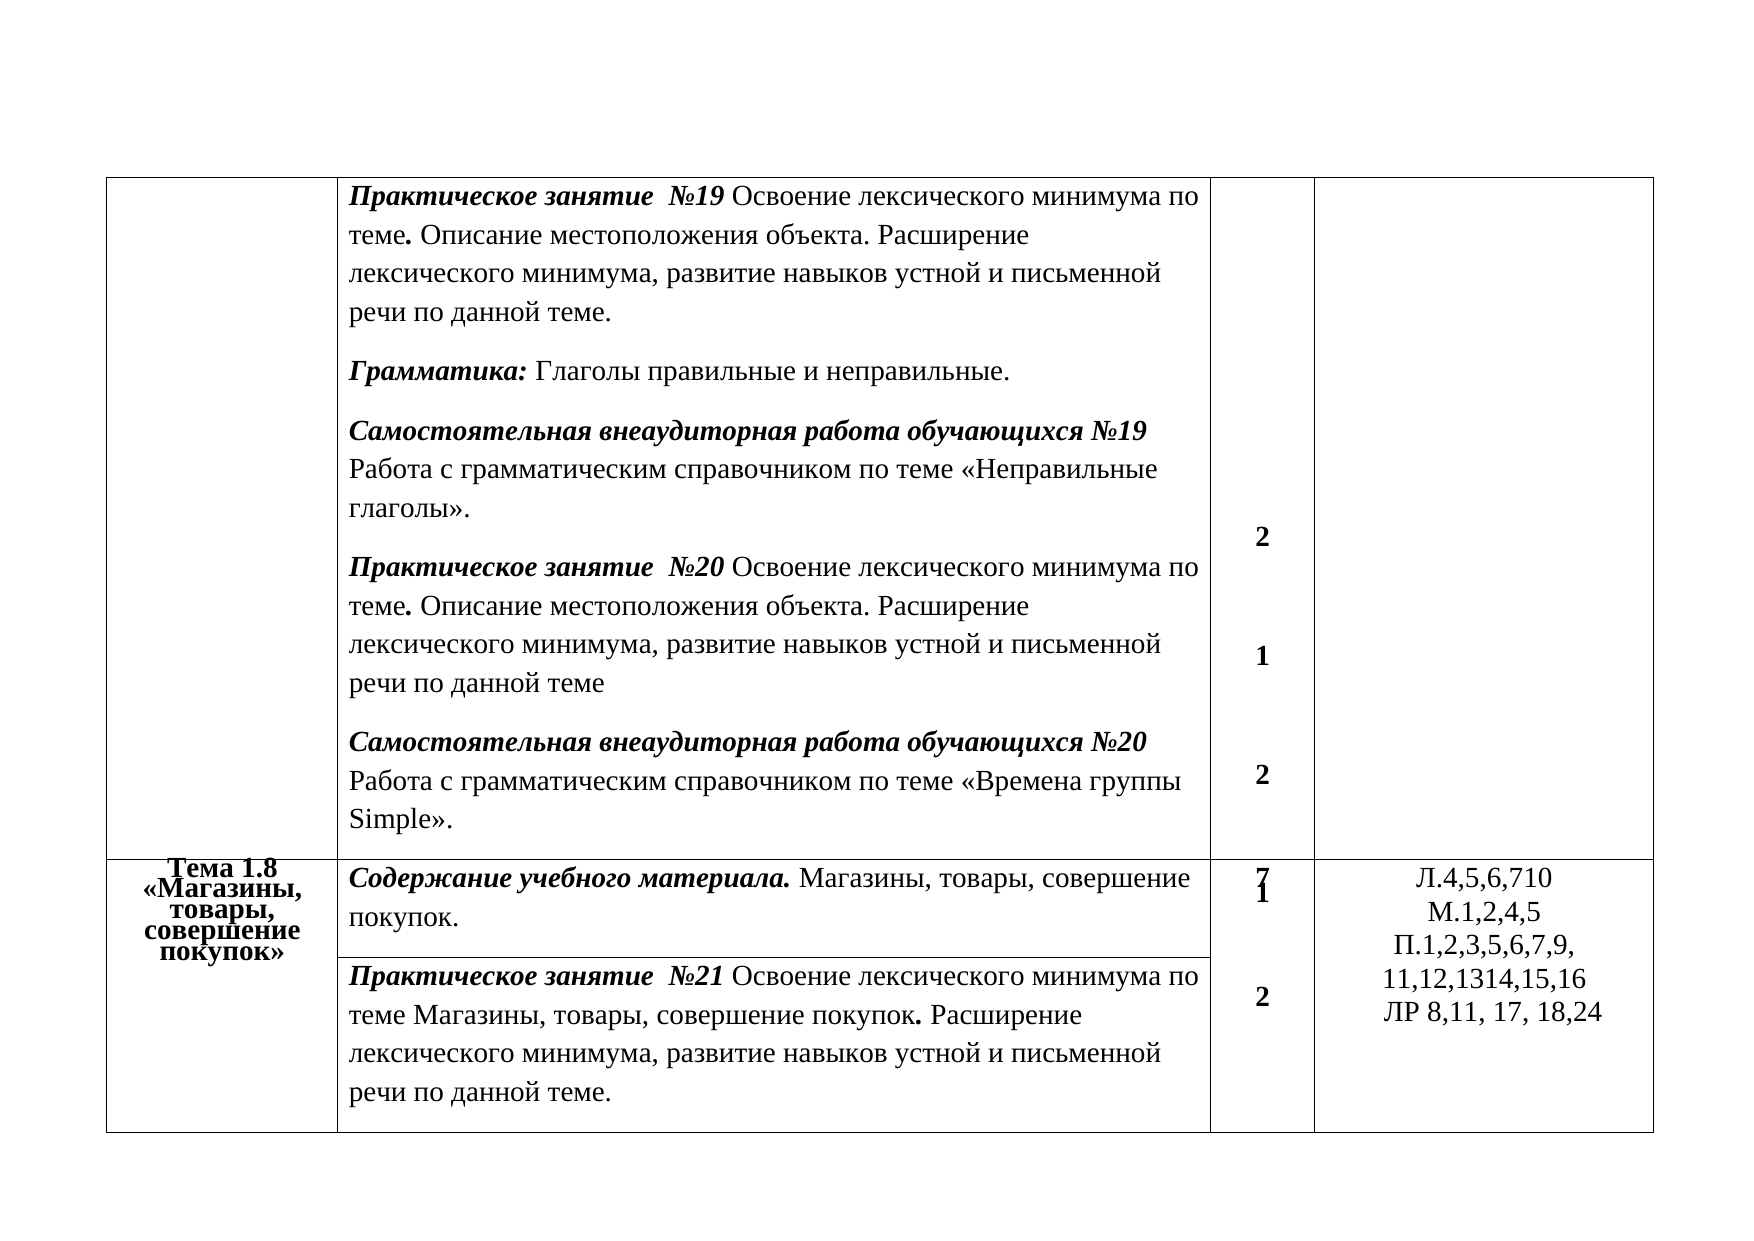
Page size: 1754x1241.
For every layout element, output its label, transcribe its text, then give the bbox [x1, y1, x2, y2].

table_cell 7 2 1 2 1 2 1 1 7 1 1 2 1 1 76 51 49 2 25 [1211, 860, 1314, 1132]
table_cell Тема 1.8 «Магазины, товары, совершение покупок» Тема 1.9 «Физкультура и спорт. Здоровый образ жизни». [107, 860, 337, 1132]
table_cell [338, 178, 1210, 859]
table_cell Содержание учебного материала. Магазины, товары, совершение покупок. [338, 860, 1210, 957]
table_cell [338, 958, 1210, 1132]
table_cell Л.4,5,6,710 М.1,2,4,5 П.1,2,3,5,6,7,9, 11,12,1314,15,16 ЛР 8,11, 17, 18,24 Л.4,5,6,710 М.1,2,4,5 П.1,2,3,5,6,7,9, 11,12,1314,15,16 ЛР 8,11, 17, 18,24 [1315, 860, 1653, 1132]
